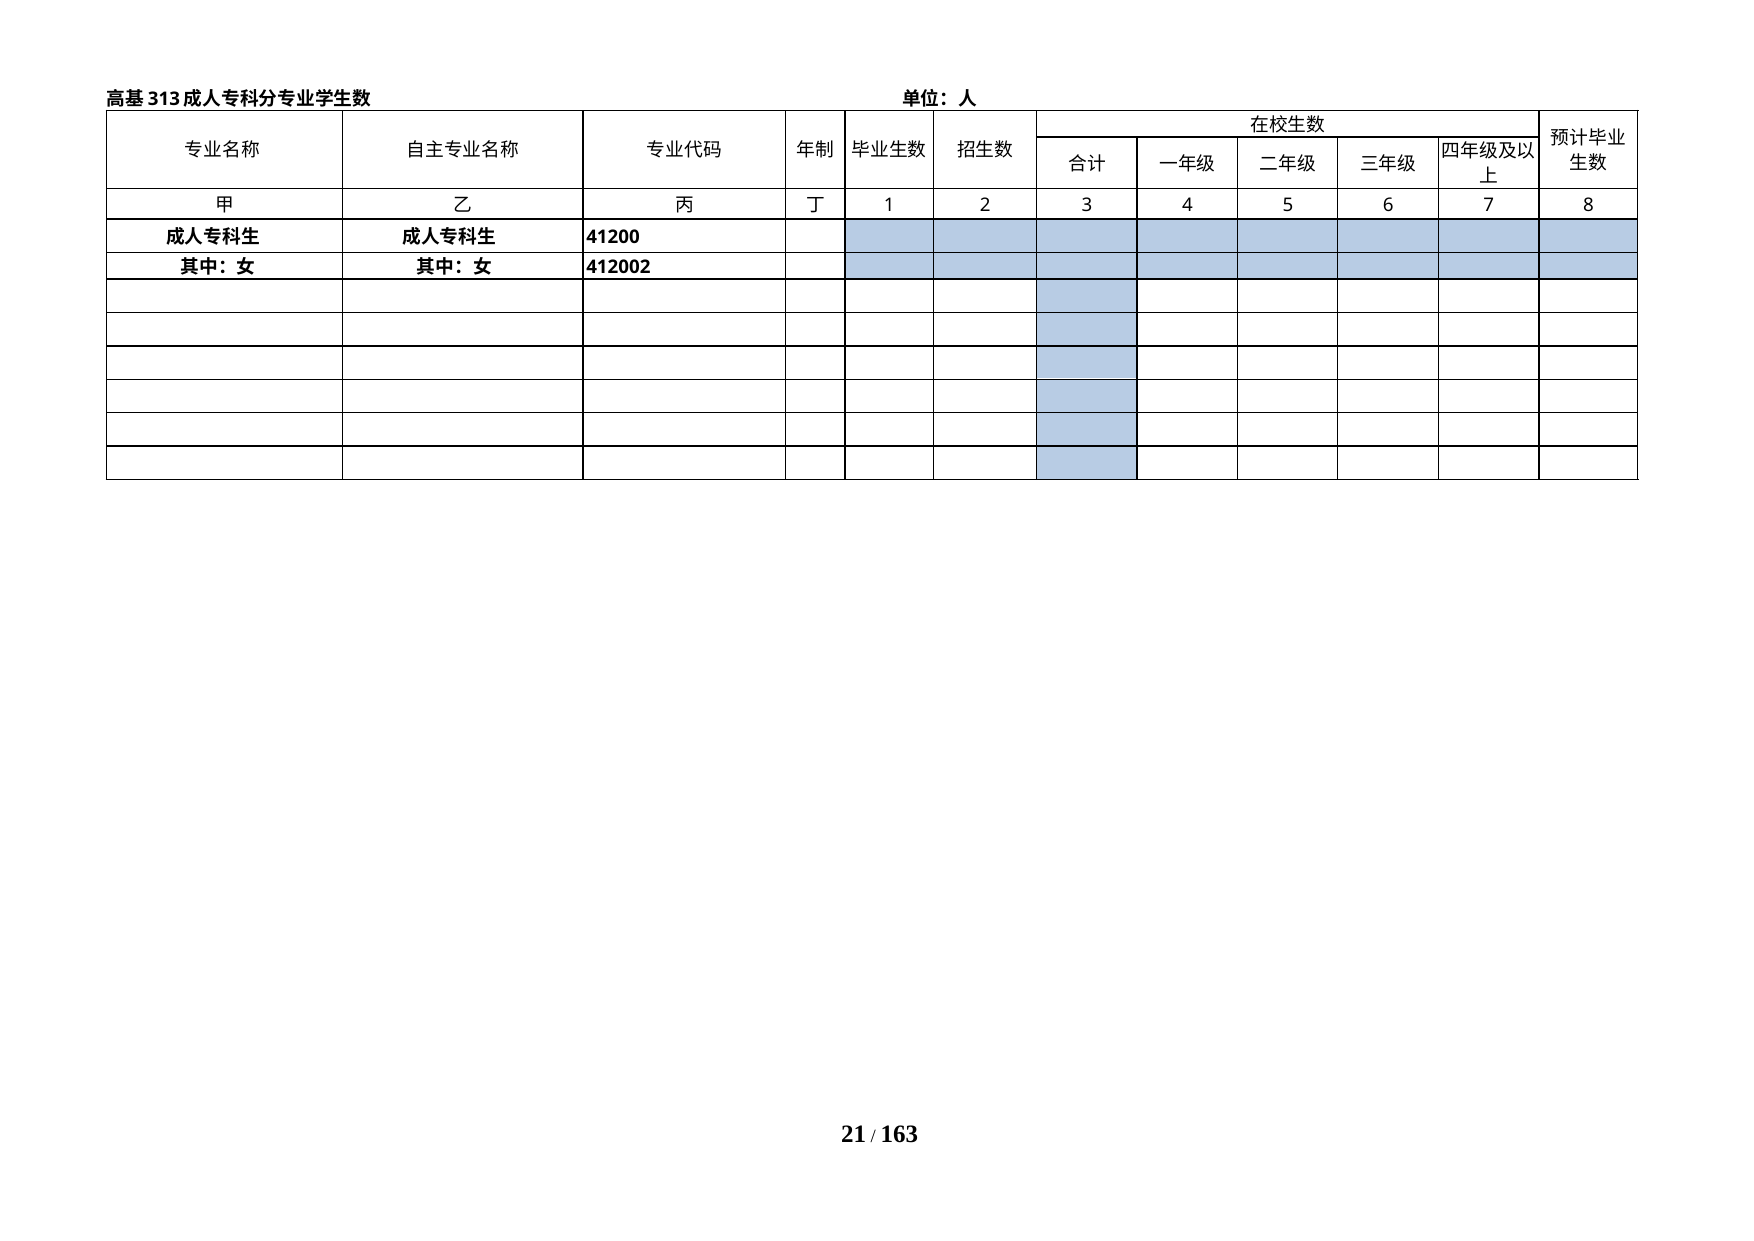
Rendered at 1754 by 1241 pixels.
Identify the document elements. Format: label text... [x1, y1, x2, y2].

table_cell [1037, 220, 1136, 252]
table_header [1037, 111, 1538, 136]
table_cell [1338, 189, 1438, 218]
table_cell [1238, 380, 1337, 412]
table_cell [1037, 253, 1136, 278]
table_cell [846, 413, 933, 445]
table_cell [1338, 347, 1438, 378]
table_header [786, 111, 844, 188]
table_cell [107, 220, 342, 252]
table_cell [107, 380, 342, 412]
text 高基313成人专科分专业学生数 单位：人 [106, 87, 1648, 109]
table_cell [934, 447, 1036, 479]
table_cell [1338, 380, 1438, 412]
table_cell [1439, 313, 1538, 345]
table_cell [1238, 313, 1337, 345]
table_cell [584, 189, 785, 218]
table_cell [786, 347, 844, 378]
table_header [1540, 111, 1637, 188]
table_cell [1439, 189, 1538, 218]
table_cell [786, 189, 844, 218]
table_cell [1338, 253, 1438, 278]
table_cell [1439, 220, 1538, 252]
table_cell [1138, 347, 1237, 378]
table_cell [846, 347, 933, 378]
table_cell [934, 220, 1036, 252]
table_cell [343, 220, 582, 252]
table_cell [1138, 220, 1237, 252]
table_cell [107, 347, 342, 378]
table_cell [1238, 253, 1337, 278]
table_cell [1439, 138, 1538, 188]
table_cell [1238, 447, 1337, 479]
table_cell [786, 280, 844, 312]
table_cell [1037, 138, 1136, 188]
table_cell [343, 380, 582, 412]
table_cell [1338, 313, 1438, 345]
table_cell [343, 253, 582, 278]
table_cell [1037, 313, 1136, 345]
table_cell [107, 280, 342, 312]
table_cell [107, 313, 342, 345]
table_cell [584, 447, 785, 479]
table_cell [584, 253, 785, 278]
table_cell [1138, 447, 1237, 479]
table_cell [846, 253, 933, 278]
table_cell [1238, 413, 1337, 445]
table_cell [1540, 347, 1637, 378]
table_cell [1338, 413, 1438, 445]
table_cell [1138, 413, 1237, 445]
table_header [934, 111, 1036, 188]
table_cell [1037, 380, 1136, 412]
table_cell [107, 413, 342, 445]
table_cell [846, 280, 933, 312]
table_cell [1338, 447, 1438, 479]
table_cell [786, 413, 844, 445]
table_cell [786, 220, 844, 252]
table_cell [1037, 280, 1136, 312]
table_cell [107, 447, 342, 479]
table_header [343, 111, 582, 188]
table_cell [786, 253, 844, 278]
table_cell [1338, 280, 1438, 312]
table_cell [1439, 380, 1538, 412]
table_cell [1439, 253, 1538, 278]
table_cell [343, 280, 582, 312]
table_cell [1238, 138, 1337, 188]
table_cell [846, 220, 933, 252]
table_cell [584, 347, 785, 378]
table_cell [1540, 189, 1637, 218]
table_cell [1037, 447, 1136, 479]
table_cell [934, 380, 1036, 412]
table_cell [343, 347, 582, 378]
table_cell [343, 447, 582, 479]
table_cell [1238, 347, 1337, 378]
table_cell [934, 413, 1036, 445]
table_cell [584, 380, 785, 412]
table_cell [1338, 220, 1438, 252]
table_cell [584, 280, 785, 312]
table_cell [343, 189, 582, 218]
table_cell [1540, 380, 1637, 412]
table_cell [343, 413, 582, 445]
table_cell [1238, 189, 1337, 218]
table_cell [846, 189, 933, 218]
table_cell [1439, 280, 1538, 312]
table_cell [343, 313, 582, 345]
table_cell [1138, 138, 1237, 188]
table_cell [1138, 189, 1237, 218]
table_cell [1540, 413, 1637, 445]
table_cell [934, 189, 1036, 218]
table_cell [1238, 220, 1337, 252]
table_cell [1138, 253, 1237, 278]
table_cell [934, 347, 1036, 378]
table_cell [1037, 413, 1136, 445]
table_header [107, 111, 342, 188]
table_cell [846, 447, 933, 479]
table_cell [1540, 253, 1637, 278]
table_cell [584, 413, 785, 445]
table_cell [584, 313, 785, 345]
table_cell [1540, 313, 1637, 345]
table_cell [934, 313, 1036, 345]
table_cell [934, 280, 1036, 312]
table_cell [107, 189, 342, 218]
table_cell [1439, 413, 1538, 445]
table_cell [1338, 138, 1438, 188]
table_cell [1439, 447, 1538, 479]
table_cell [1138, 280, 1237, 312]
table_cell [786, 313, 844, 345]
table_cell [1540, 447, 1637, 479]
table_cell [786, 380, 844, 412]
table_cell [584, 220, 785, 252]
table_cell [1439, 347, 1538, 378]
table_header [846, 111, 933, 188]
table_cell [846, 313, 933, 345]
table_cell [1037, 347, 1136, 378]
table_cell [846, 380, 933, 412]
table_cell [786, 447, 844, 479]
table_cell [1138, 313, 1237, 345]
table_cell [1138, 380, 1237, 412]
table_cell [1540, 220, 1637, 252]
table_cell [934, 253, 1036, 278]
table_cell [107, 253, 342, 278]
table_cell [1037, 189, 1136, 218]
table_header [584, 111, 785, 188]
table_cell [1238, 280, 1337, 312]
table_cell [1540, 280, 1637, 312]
